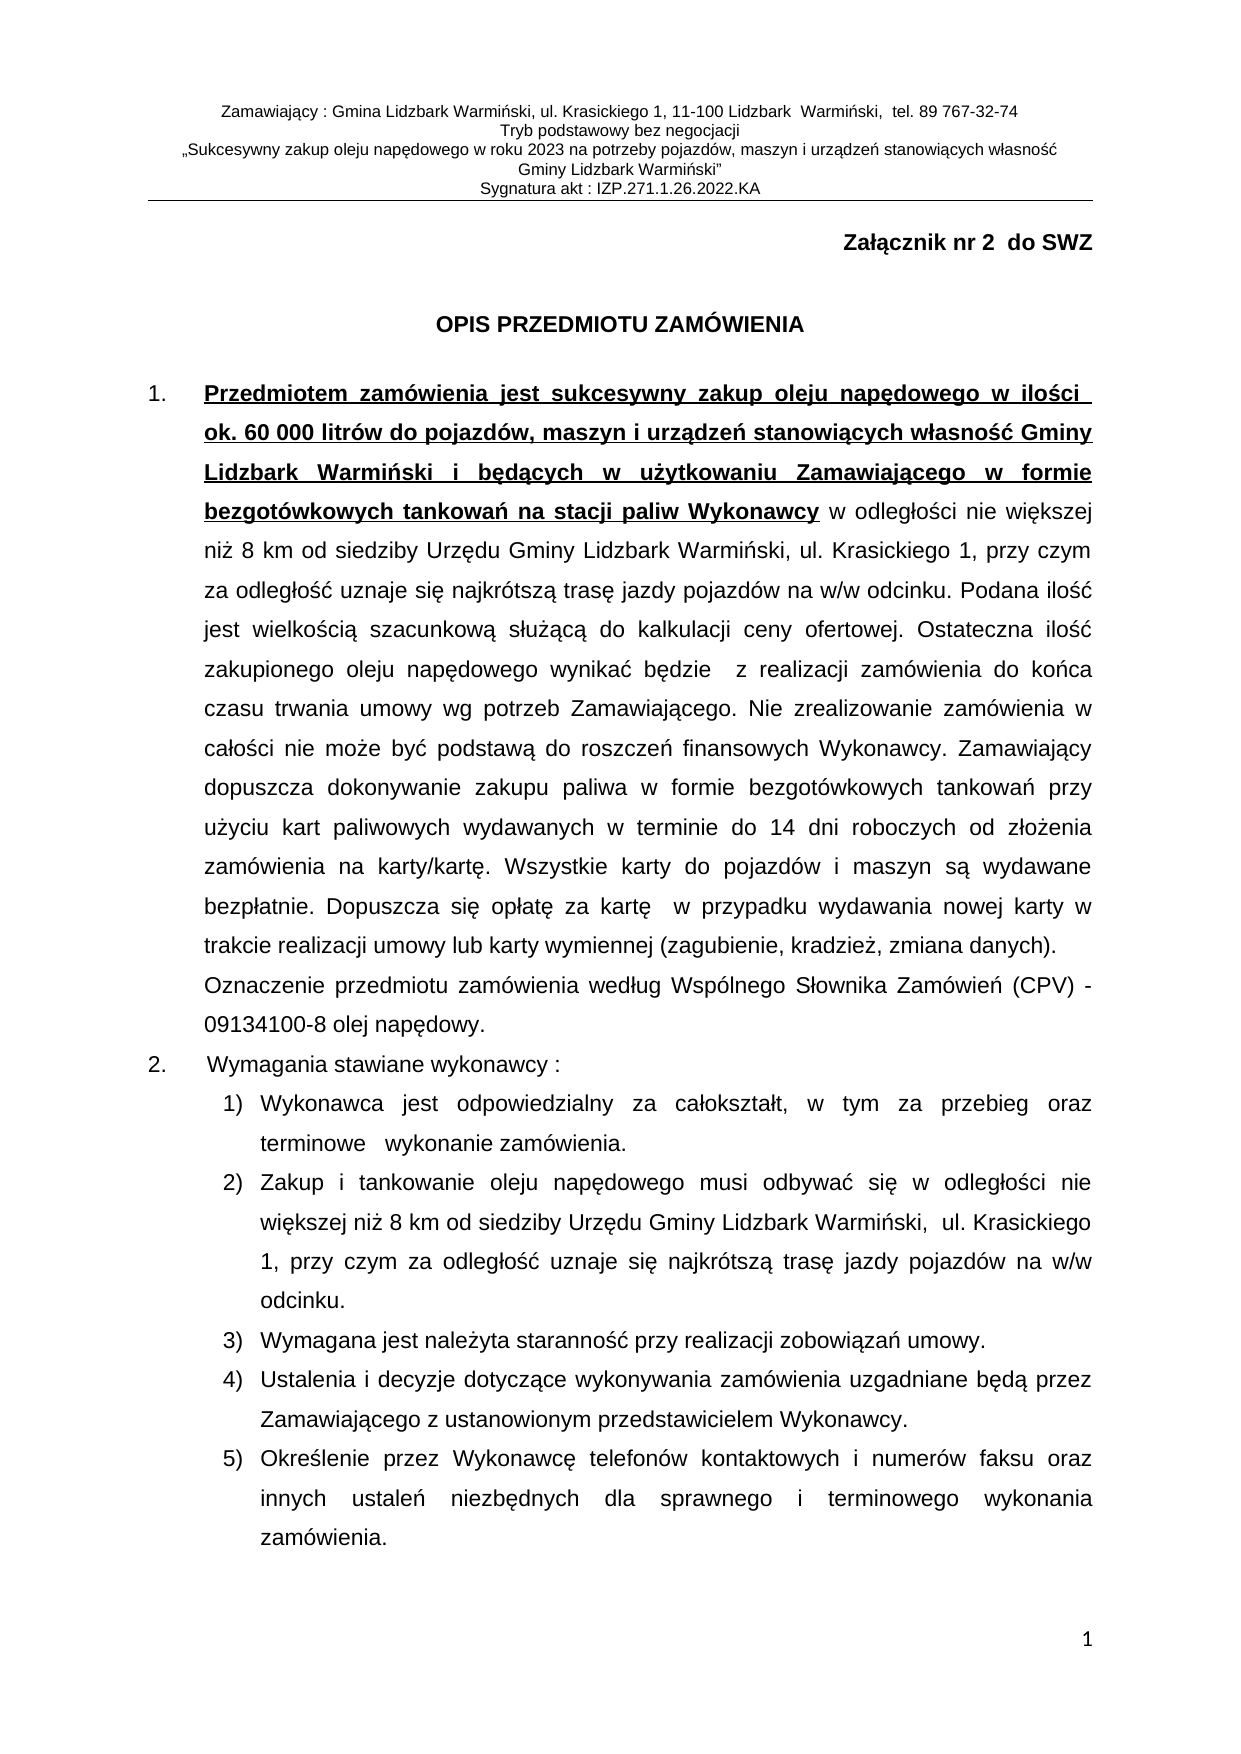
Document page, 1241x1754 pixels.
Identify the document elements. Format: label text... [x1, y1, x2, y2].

text Załącznik nr 2 do SWZ [148, 229, 1093, 255]
text OPIS PRZEDMIOTU ZAMÓWIENIA [148, 309, 1093, 338]
list Wymagana jest należyta staranność przy realizacji zobowiązań umowy. [223, 1327, 1093, 1353]
list Wymagania stawiane wykonawcy : [148, 1051, 1093, 1077]
text Oznaczenie przedmiotu zamówienia według Wspólnego Słownika Zamówień (CPV) - 09134100-8 olej napędowy. [204, 972, 1093, 1037]
list Przedmiotem zamówienia jest sukcesywny zakup oleju napędowego w ilości ok. 60 000 litrów do pojazdów, maszyn i urządzeń stanowiących własność Gminy Lidzbark Warmiński i będących w użytkowaniu Zamawiającego w formie bezgotówkowych tankowań na stacji paliw Wykonawcy w odległości nie większej niż 8 km od siedziby Urzędu Gminy Lidzbark Warmiński, ul. Krasickiego 1, przy czym za odległość uznaje się najkrótszą trasę jazdy pojazdów na w/w odcinku. Podana ilość jest wielkością szacunkową służącą do kalkulacji ceny ofertowej. Ostateczna ilość zakupionego oleju napędowego wynikać będzie z realizacji zamówienia do końca czasu trwania umowy wg potrzeb Zamawiającego. Nie zrealizowanie zamówienia w całości nie może być podstawą do roszczeń finansowych Wykonawcy. Zamawiający dopuszcza dokonywanie zakupu paliwa w formie bezgotówkowych tankowań przy użyciu kart paliwowych wydawanych w terminie do 14 dni roboczych od złożenia zamówienia na karty/kartę. Wszystkie karty do pojazdów i maszyn są wydawane bezpłatnie. Dopuszcza się opłatę za kartę w przypadku wydawania nowej karty w trakcie realizacji umowy lub karty wymiennej (zagubienie, kradzież, zmiana danych). [148, 379, 1093, 958]
list Ustalenia i decyzje dotyczące wykonywania zamówienia uzgadniane będą przez Zamawiającego z ustanowionym przedstawicielem Wykonawcy. [223, 1366, 1093, 1432]
list Wykonawca jest odpowiedzialny za całokształt, w tym za przebieg oraz terminowe wykonanie zamówienia. [223, 1090, 1093, 1156]
list Określenie przez Wykonawcę telefonów kontaktowych i numerów faksu oraz innych ustaleń niezbędnych dla sprawnego i terminowego wykonania zamówienia. [223, 1445, 1093, 1551]
list Zakup i tankowanie oleju napędowego musi odbywać się w odległości nie większej niż 8 km od siedziby Urzędu Gminy Lidzbark Warmiński, ul. Krasickiego 1, przy czym za odległość uznaje się najkrótszą trasę jazdy pojazdów na w/w odcinku. [223, 1169, 1093, 1314]
